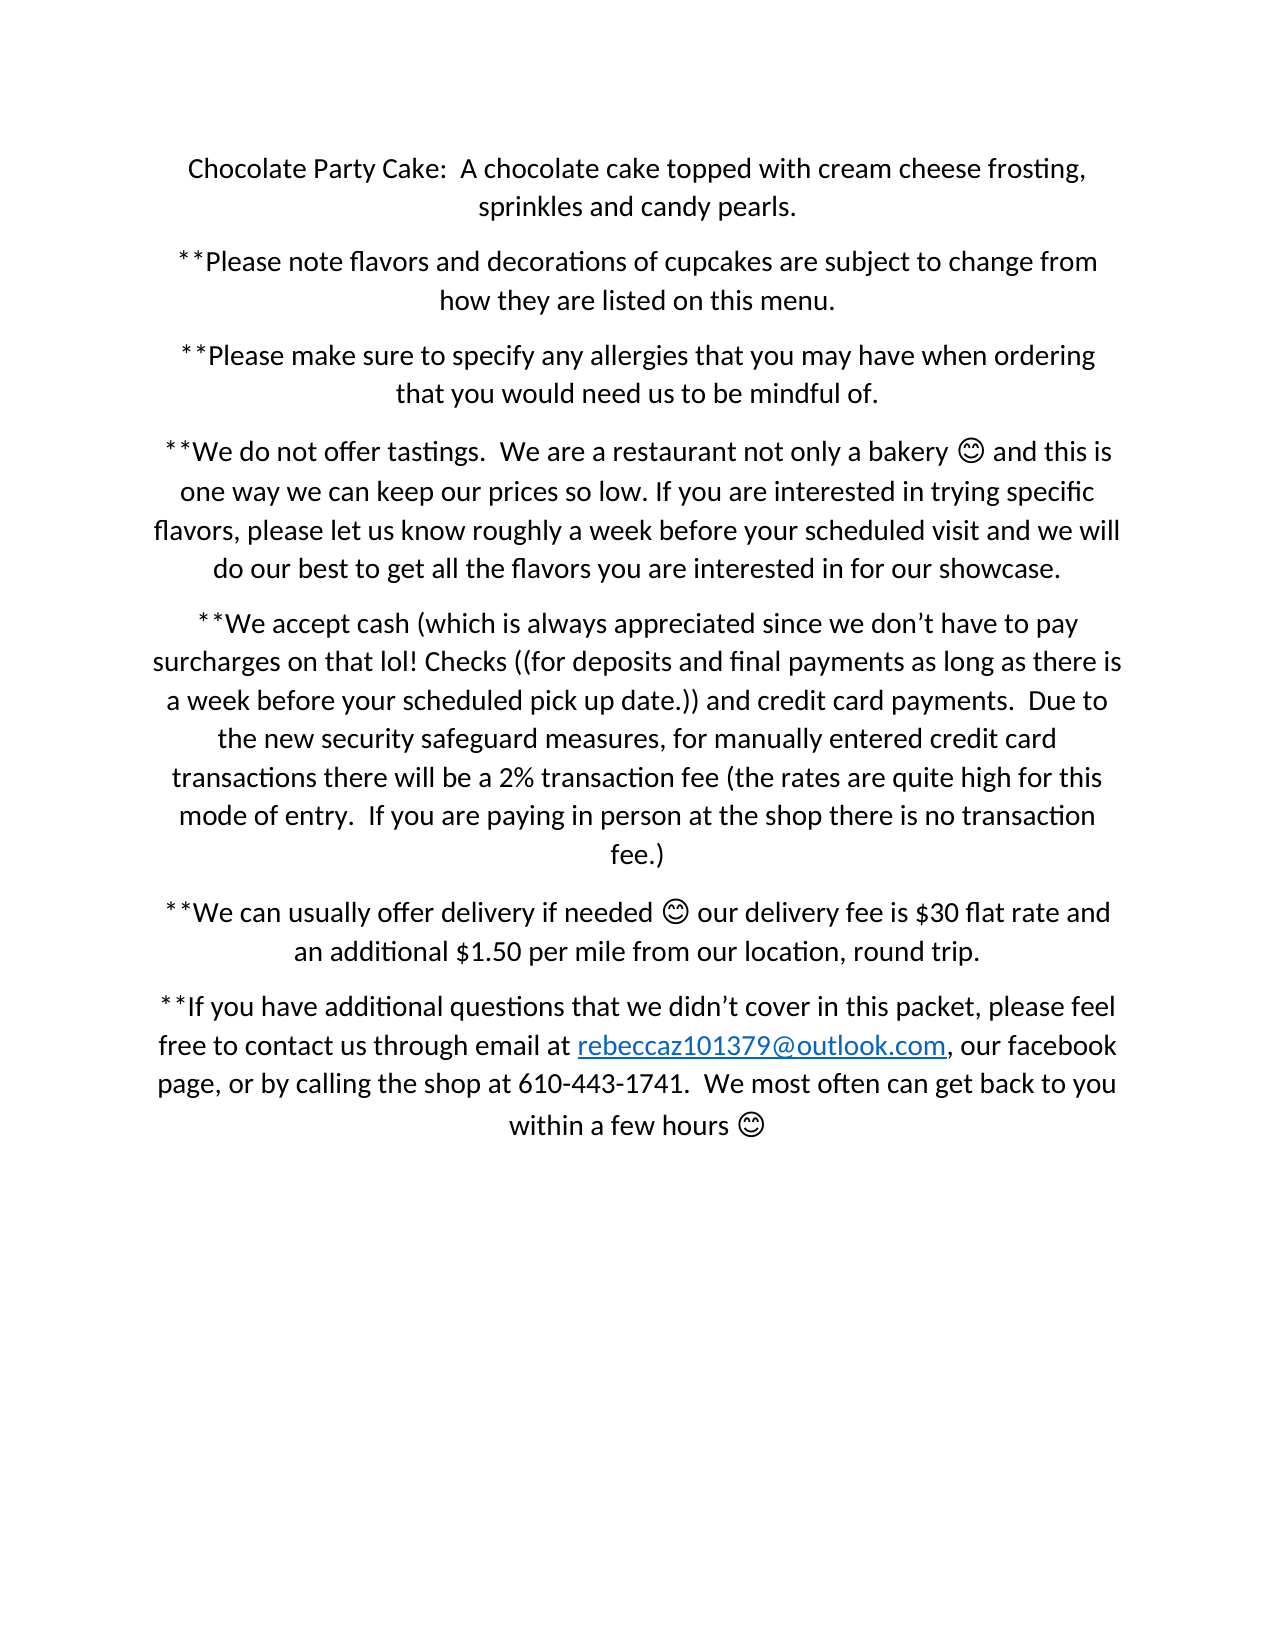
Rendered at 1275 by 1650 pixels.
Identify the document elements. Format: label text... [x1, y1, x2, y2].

text **Please make sure to specify any allergies that you may have when ordering that you would need us to be mindful of. [150, 337, 1125, 411]
text **We accept cash (which is always appreciated since we don’t have to pay surcharges on that lol! Checks ((for deposits and final payments as long as there is a week before your scheduled pick up date.)) and credit card payments. Due to the new security safeguard measures, for manually entered credit card transactions there will be a 2% transaction fee (the rates are quite high for this mode of entry. If you are paying in person at the shop there is no transaction fee.) [150, 605, 1125, 871]
text **We do not offer tastings. We are a restaurant not only a bakery and this is one way we can keep our prices so low. If you are interested in trying specific flavors, please let us know roughly a week before your scheduled visit and we will do our best to get all the flavors you are interested in for our showcase. [150, 431, 1125, 586]
text **We can usually offer delivery if needed our delivery fee is $30 flat rate and an additional $1.50 per mile from our location, round trip. [150, 891, 1125, 969]
text **If you have additional questions that we didn’t cover in this packet, please feel free to contact us through email at rebeccaz101379@outlook.com, our facebook page, or by calling the shop at 610-443-1741. We most often can get back to you within a few hours [150, 988, 1125, 1144]
text **Please note flavors and decorations of cupcakes are subject to change from how they are listed on this menu. [150, 243, 1125, 318]
text Chocolate Party Cake: A chocolate cake topped with cream cheese frosting, sprinkles and candy pearls. [150, 150, 1125, 224]
